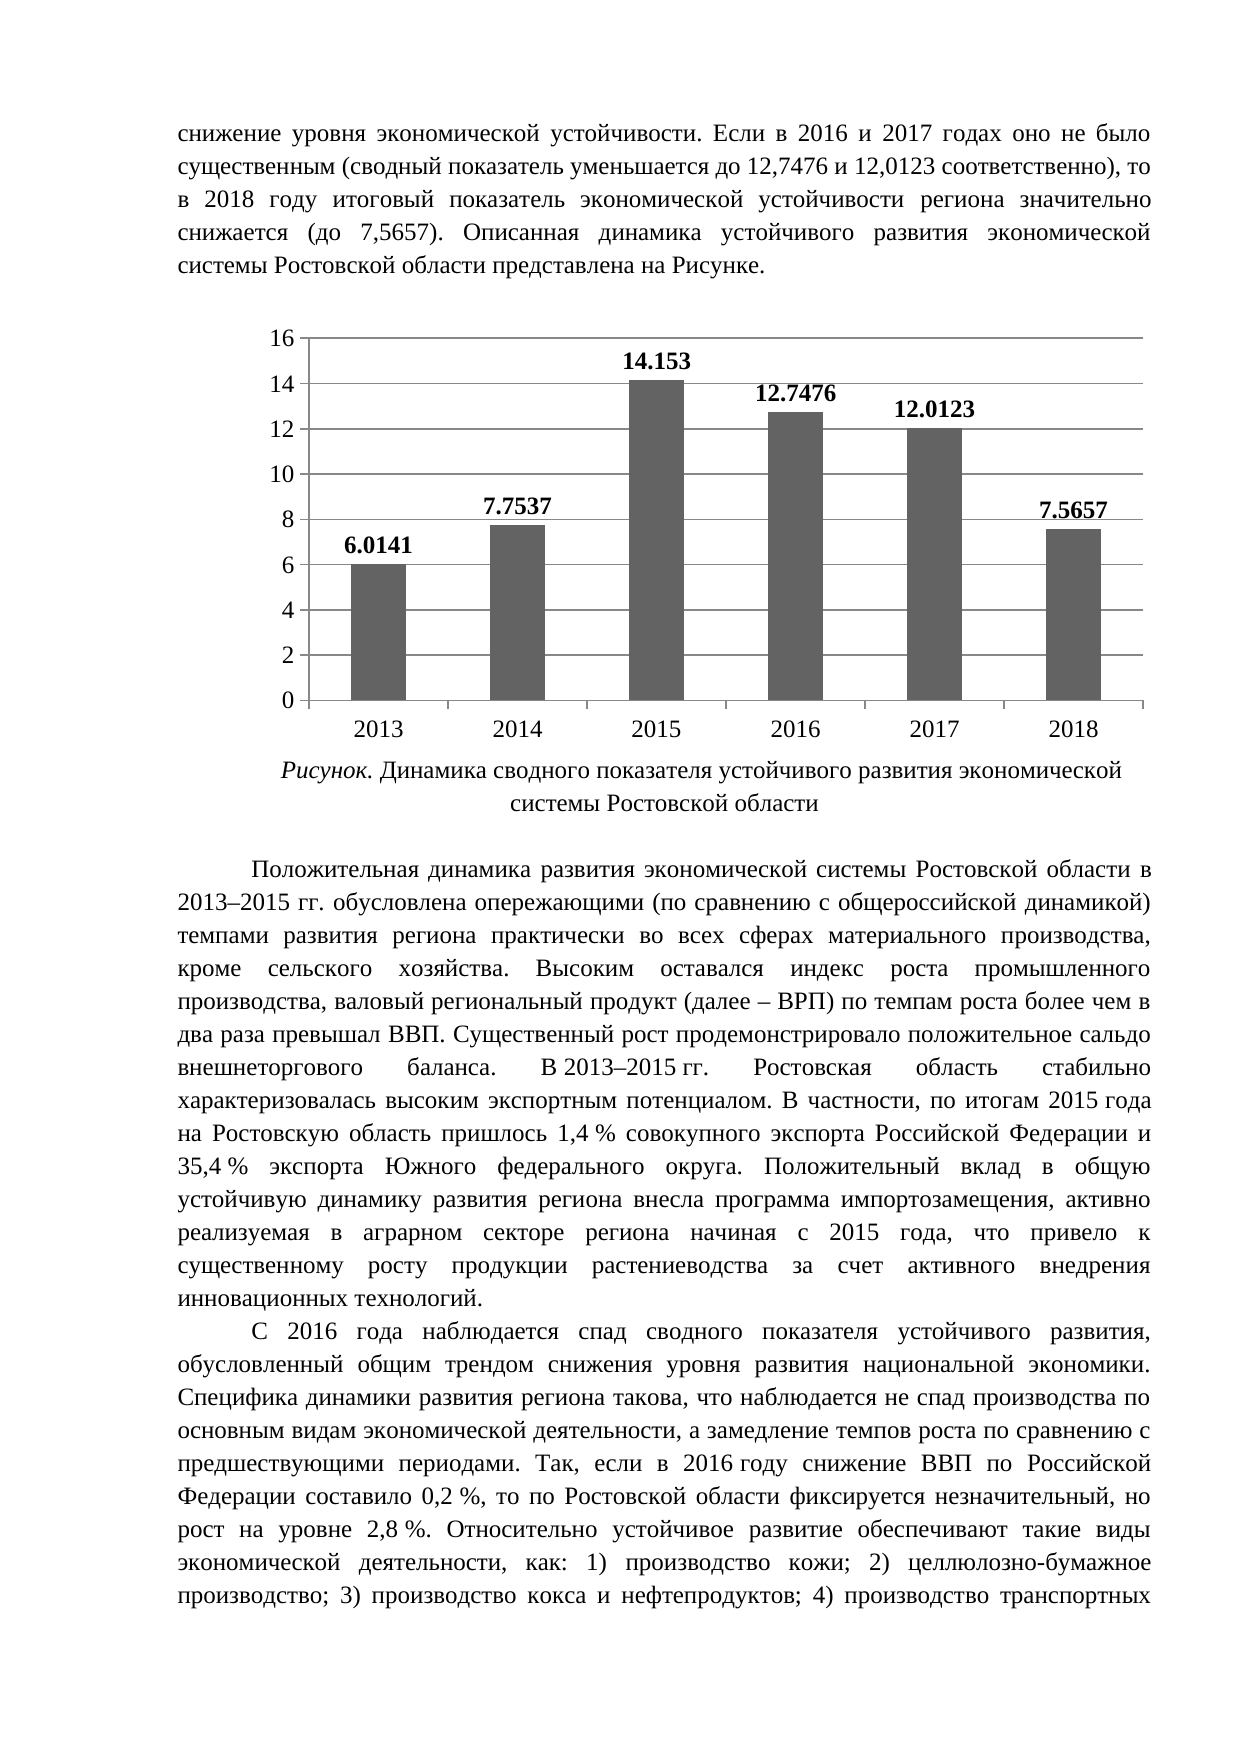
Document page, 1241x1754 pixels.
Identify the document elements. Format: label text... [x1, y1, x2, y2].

text Рисунок. Динамика сводного показателя устойчивого развития экономической системы Ростовской области [177, 755, 1152, 816]
text Положительная динамика развития экономической системы Ростовской области в 2013–2015 гг. обусловлена опережающими (по сравнению с общероссийской динамикой) темпами развития региона практически во всех сферах материального производства, кроме сельского хозяйства. Высоким оставался индекс роста промышленного производства, валовый региональный продукт (далее – ВРП) по темпам роста более чем в два раза превышал ВВП. Существенный рост продемонстрировало положительное сальдо внешнеторгового баланса. В 2013–2015 гг. Ростовская область стабильно характеризовалась высоким экспортным потенциалом. В частности, по итогам 2015 года на Ростовскую область пришлось 1,4 % совокупного экспорта Российской Федерации и 35,4 % экспорта Южного федерального округа. Положительный вклад в общую устойчивую динамику развития региона внесла программа импортозамещения, активно реализуемая в аграрном секторе региона начиная с 2015 года, что привело к существенному росту продукции растениеводства за счет активного внедрения инновационных технологий. [177, 1114, 1152, 1312]
text Положительная динамика развития экономической системы Ростовской области в 2013–2015 гг. обусловлена опережающими (по сравнению с общероссийской динамикой) темпами развития региона практически во всех сферах материального производства, кроме сельского хозяйства. Высоким оставался индекс роста промышленного производства, валовый региональный продукт (далее – ВРП) по темпам роста более чем в два раза превышал ВВП. Существенный рост продемонстрировало положительное сальдо внешнеторгового баланса. В 2013–2015 гг. Ростовская область стабильно характеризовалась высоким экспортным потенциалом. В частности, по итогам 2015 года на Ростовскую область пришлось 1,4 % совокупного экспорта Российской Федерации и 35,4 % экспорта Южного федерального округа. Положительный вклад в общую устойчивую динамику развития региона внесла программа импортозамещения, активно реализуемая в аграрном секторе региона начиная с 2015 года, что привело к существенному росту продукции растениеводства за счет активного внедрения инновационных технологий. [177, 854, 1152, 920]
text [177, 180, 1152, 206]
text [177, 1316, 1152, 1609]
